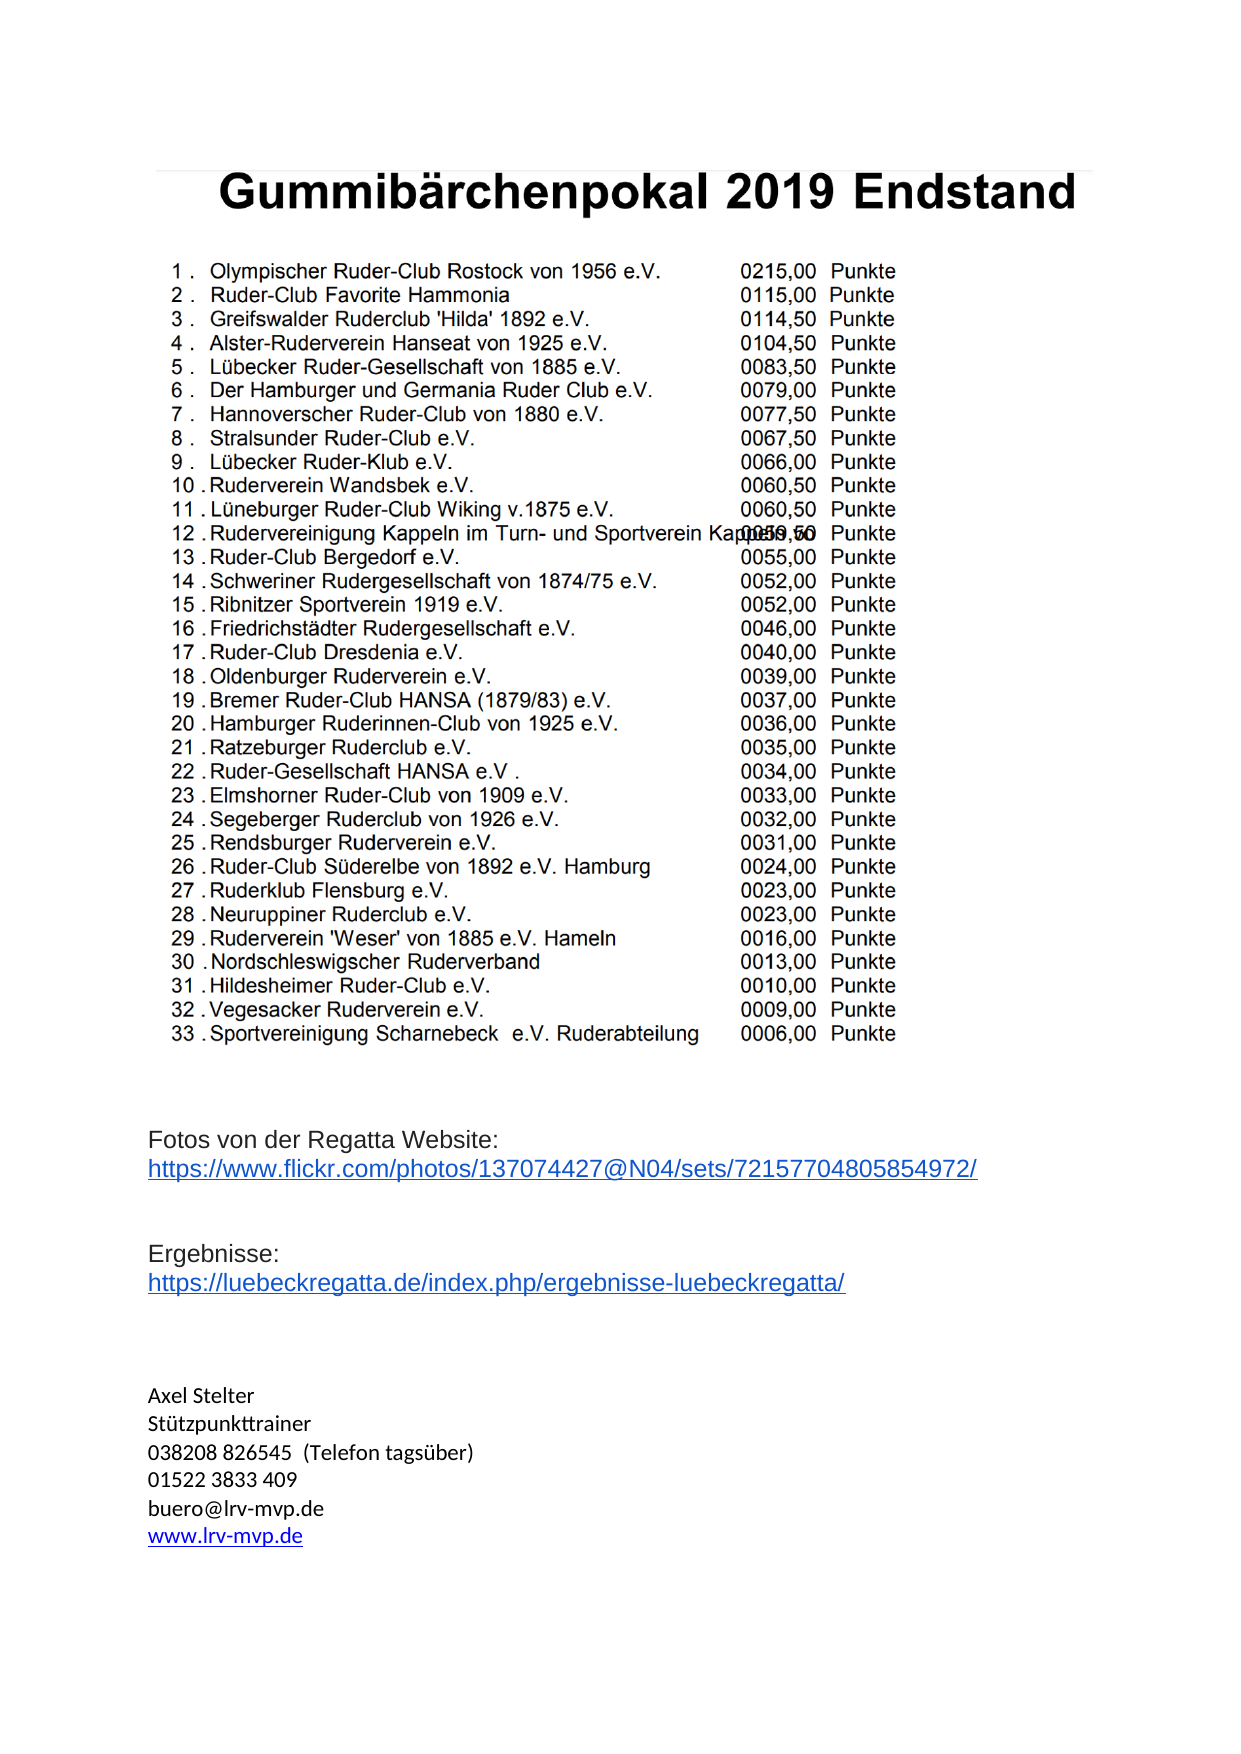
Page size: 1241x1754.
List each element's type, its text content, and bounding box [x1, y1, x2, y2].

text 01522 3833 409 [148, 1466, 1093, 1494]
text https://www.flickr.com/photos/137074427@N04/sets/72157704805854972/ [148, 1154, 1093, 1182]
text 038208 826545 (Telefon tagsüber) [148, 1438, 1093, 1466]
text https://luebeckregatta.de/index.php/ergebnisse-luebeckregatta/ [148, 1268, 1093, 1297]
text Fotos von der Regatta Website: [148, 1125, 1093, 1154]
text Ergebnisse: [148, 1239, 1093, 1268]
text www.lrv-mvp.de [148, 1522, 1093, 1550]
picture [147, 147, 1093, 1069]
text Stützpunkttrainer [148, 1409, 1093, 1438]
text buero@lrv-mvp.de [148, 1494, 1093, 1522]
text Axel Stelter [148, 1382, 1093, 1409]
